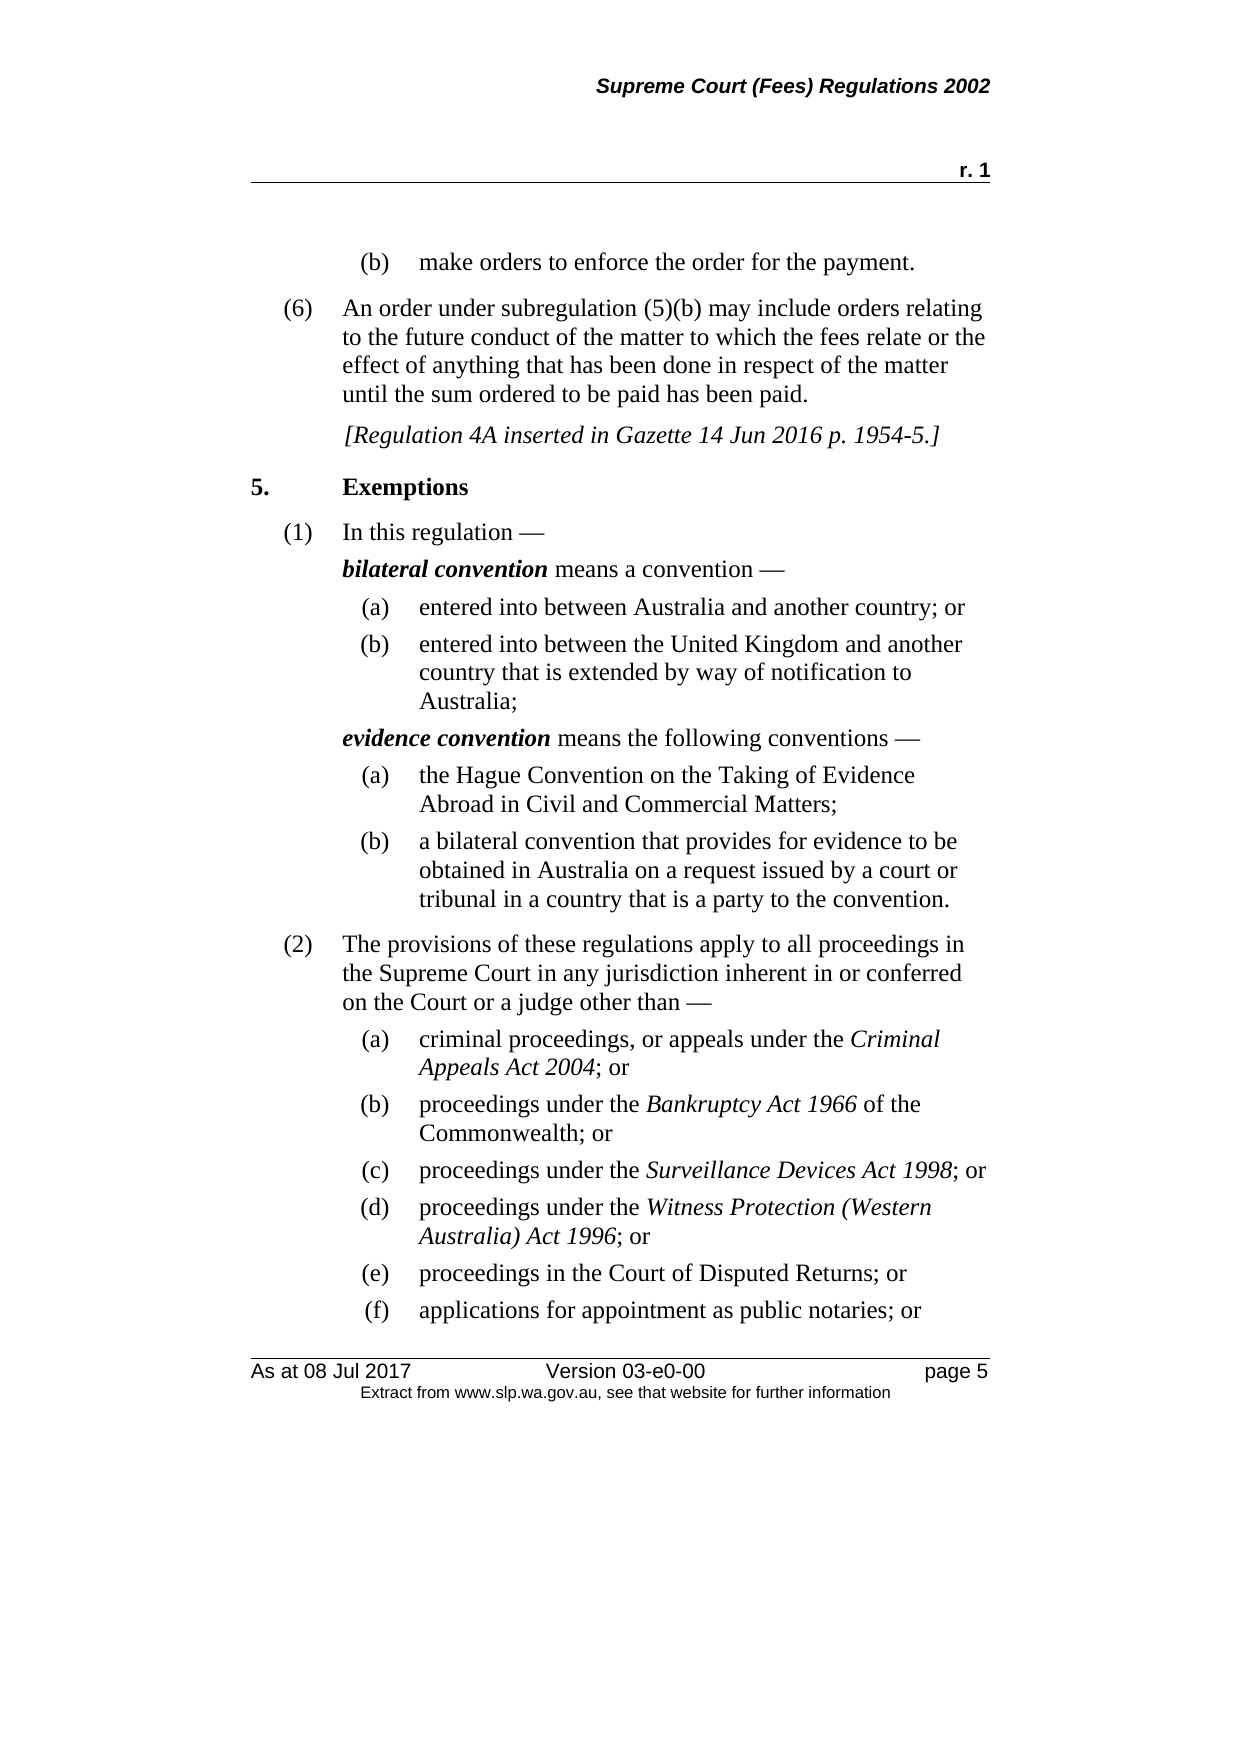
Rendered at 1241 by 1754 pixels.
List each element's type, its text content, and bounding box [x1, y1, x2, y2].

subtitle 5. Exemptions [251, 472, 990, 501]
text (e) proceedings in the Court of Disputed Returns; or [251, 1258, 990, 1287]
text (b) proceedings under the Bankruptcy Act 1966 of the Commonwealth; or [251, 1089, 990, 1147]
text (b) make orders to enforce the order for the payment. [251, 247, 990, 276]
text [Regulation 4A inserted in Gazette 14 Jun 2016 p. 1954-5.] [251, 420, 990, 449]
text (2) The provisions of these regulations apply to all proceedings in the Supreme Court in any jurisdiction inherent in or conferred on the Court or a judge other than — [251, 929, 990, 1015]
text (b) entered into between the United Kingdom and another country that is extended by way of notification to Australia; [251, 629, 990, 715]
text (6) An order under subregulation (5)(b) may include orders relating to the future conduct of the matter to which the fees relate or the effect of anything that has been done in respect of the matter until the sum ordered to be paid has been paid. [251, 293, 990, 408]
text (a) the Hague Convention on the Taking of Evidence Abroad in Civil and Commercial Matters; [251, 760, 990, 818]
text (f) applications for appointment as public notaries; or [251, 1295, 990, 1324]
text bilateral convention means a convention — [251, 554, 990, 583]
text evidence convention means the following conventions — [251, 723, 990, 752]
text (1) In this regulation — [251, 517, 990, 546]
text (d) proceedings under the Witness Protection () Act 1996; or [251, 1192, 990, 1250]
text (a) criminal proceedings, or appeals under the Criminal Appeals Act 2004; or [251, 1024, 990, 1081]
text (a) entered into between Australia and another country; or [251, 592, 990, 620]
text (b) a bilateral convention that provides for evidence to be obtained in Australia on a request issued by a court or tribunal in a country that is a party to the convention. [251, 826, 990, 912]
text (c) proceedings under the Surveillance Devices Act 1998; or [251, 1155, 990, 1184]
